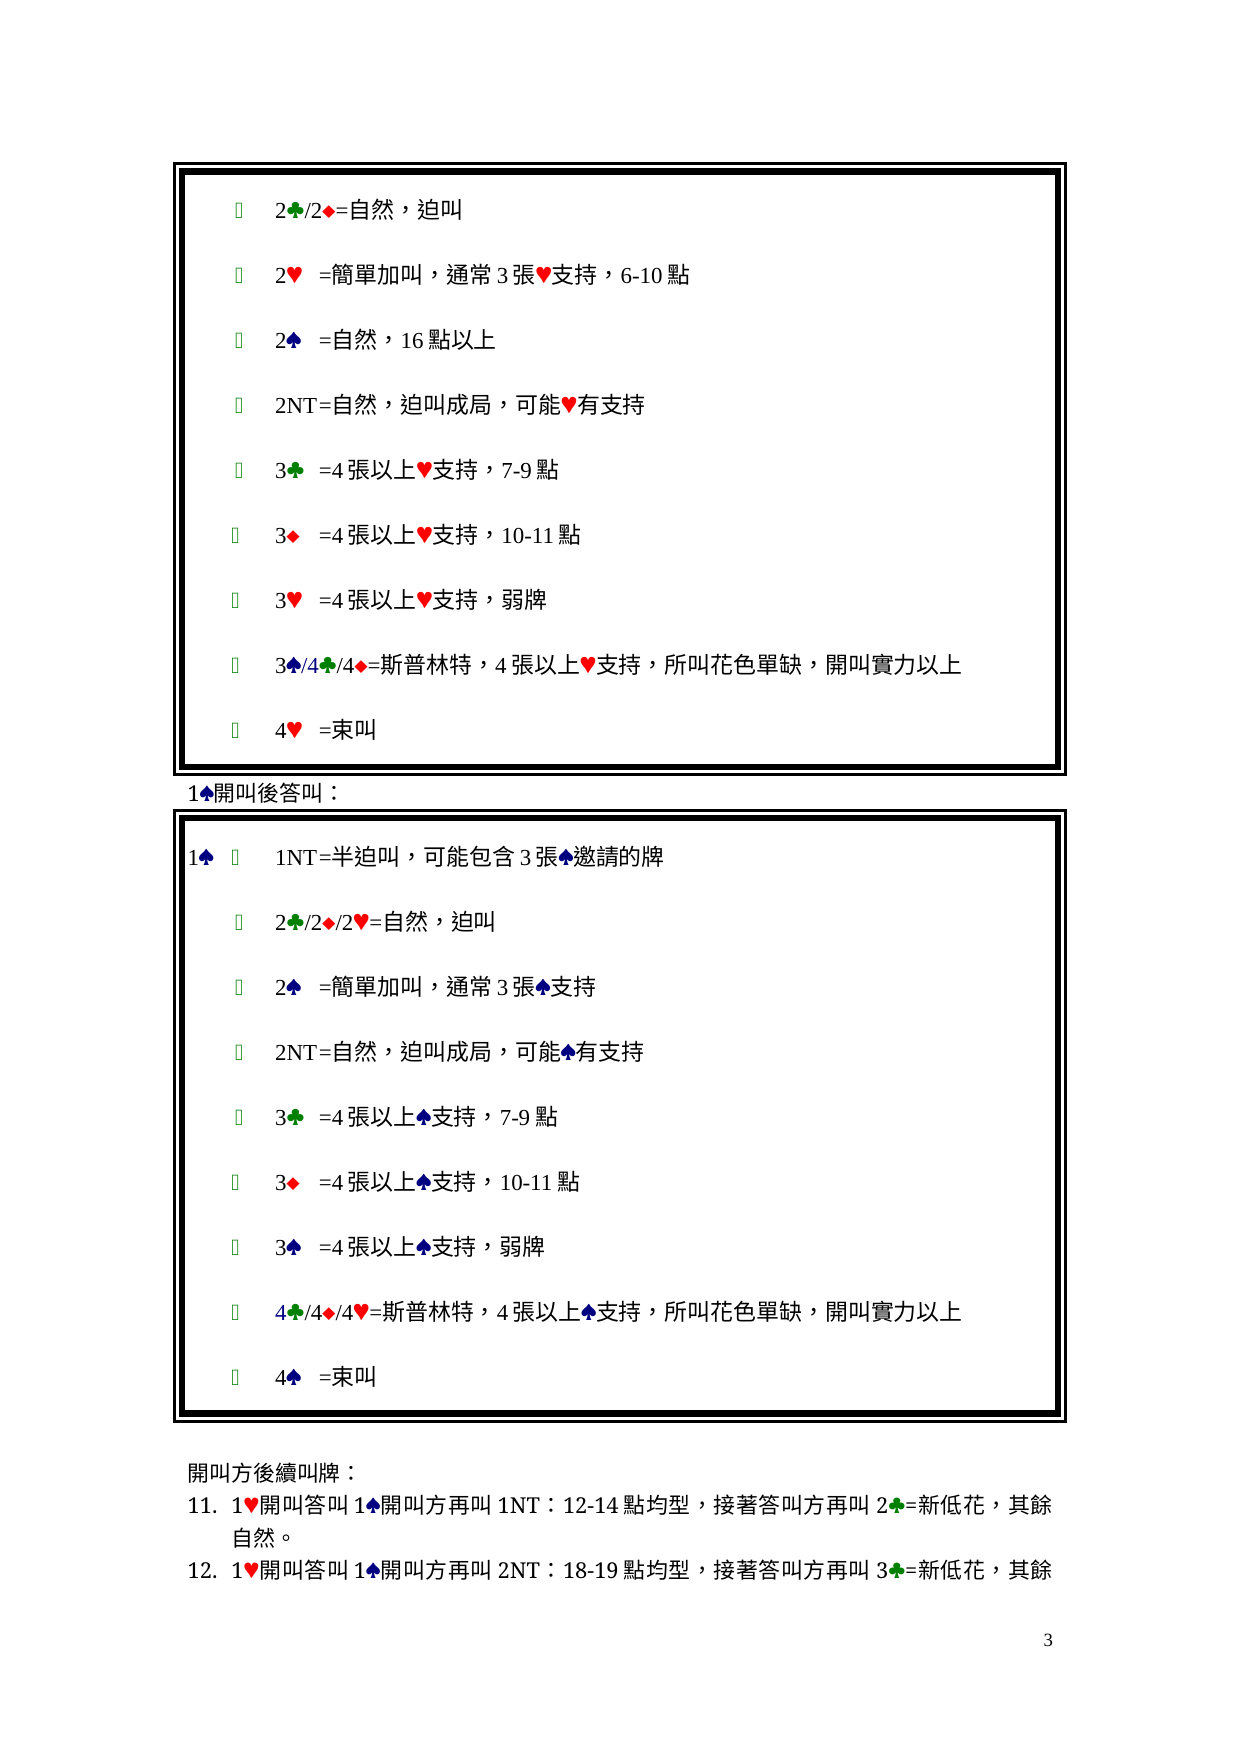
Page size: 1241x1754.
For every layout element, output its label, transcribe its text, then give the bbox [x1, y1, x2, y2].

list 1開叫答叫1開叫方再叫1NT：12-14點均型，接著答叫方再叫2=新低花，其餘自然。 [187, 1488, 1053, 1553]
text 3 =4張以上支持，10-11點 [187, 502, 1053, 567]
text 1 1NT =半迫叫，可能包含3張邀請的牌 [176, 812, 1064, 888]
text 2/2=自然，迫叫 [176, 165, 1064, 242]
text 3 =4張以上支持，弱牌 [187, 567, 1053, 632]
text 4/4/4=斯普林特，4張以上支持，所叫花色單缺，開叫實力以上 [187, 1278, 1053, 1329]
text 2 =簡單加叫，通常3張支持，6-10點 [187, 242, 1053, 307]
text 2NT =自然，迫叫成局，可能有支持 [187, 1018, 1053, 1083]
text 2NT =自然，迫叫成局，可能有支持 [187, 372, 1053, 437]
text 3 =4張以上支持，7-9點 [187, 1083, 1053, 1148]
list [187, 1553, 1053, 1585]
text 3 =4張以上支持，7-9點 [187, 437, 1053, 502]
text 4 =束叫 [176, 682, 1064, 773]
text 2 =自然，16點以上 [187, 307, 1053, 372]
text 3/4/4=斯普林特，4張以上支持，所叫花色單缺，開叫實力以上 [187, 632, 1053, 682]
text 2/2/2=自然，迫叫 [187, 888, 1053, 953]
text 2 =簡單加叫，通常3張支持 [187, 953, 1053, 1018]
text 3 =4張以上支持，弱牌 [187, 1213, 1053, 1278]
text 1開叫後答叫： [187, 776, 1053, 809]
text 開叫方後續叫牌： [187, 1455, 1053, 1488]
text 3 =4張以上支持，10-11點 [187, 1148, 1053, 1213]
text 4 =束叫 [176, 1329, 1064, 1420]
